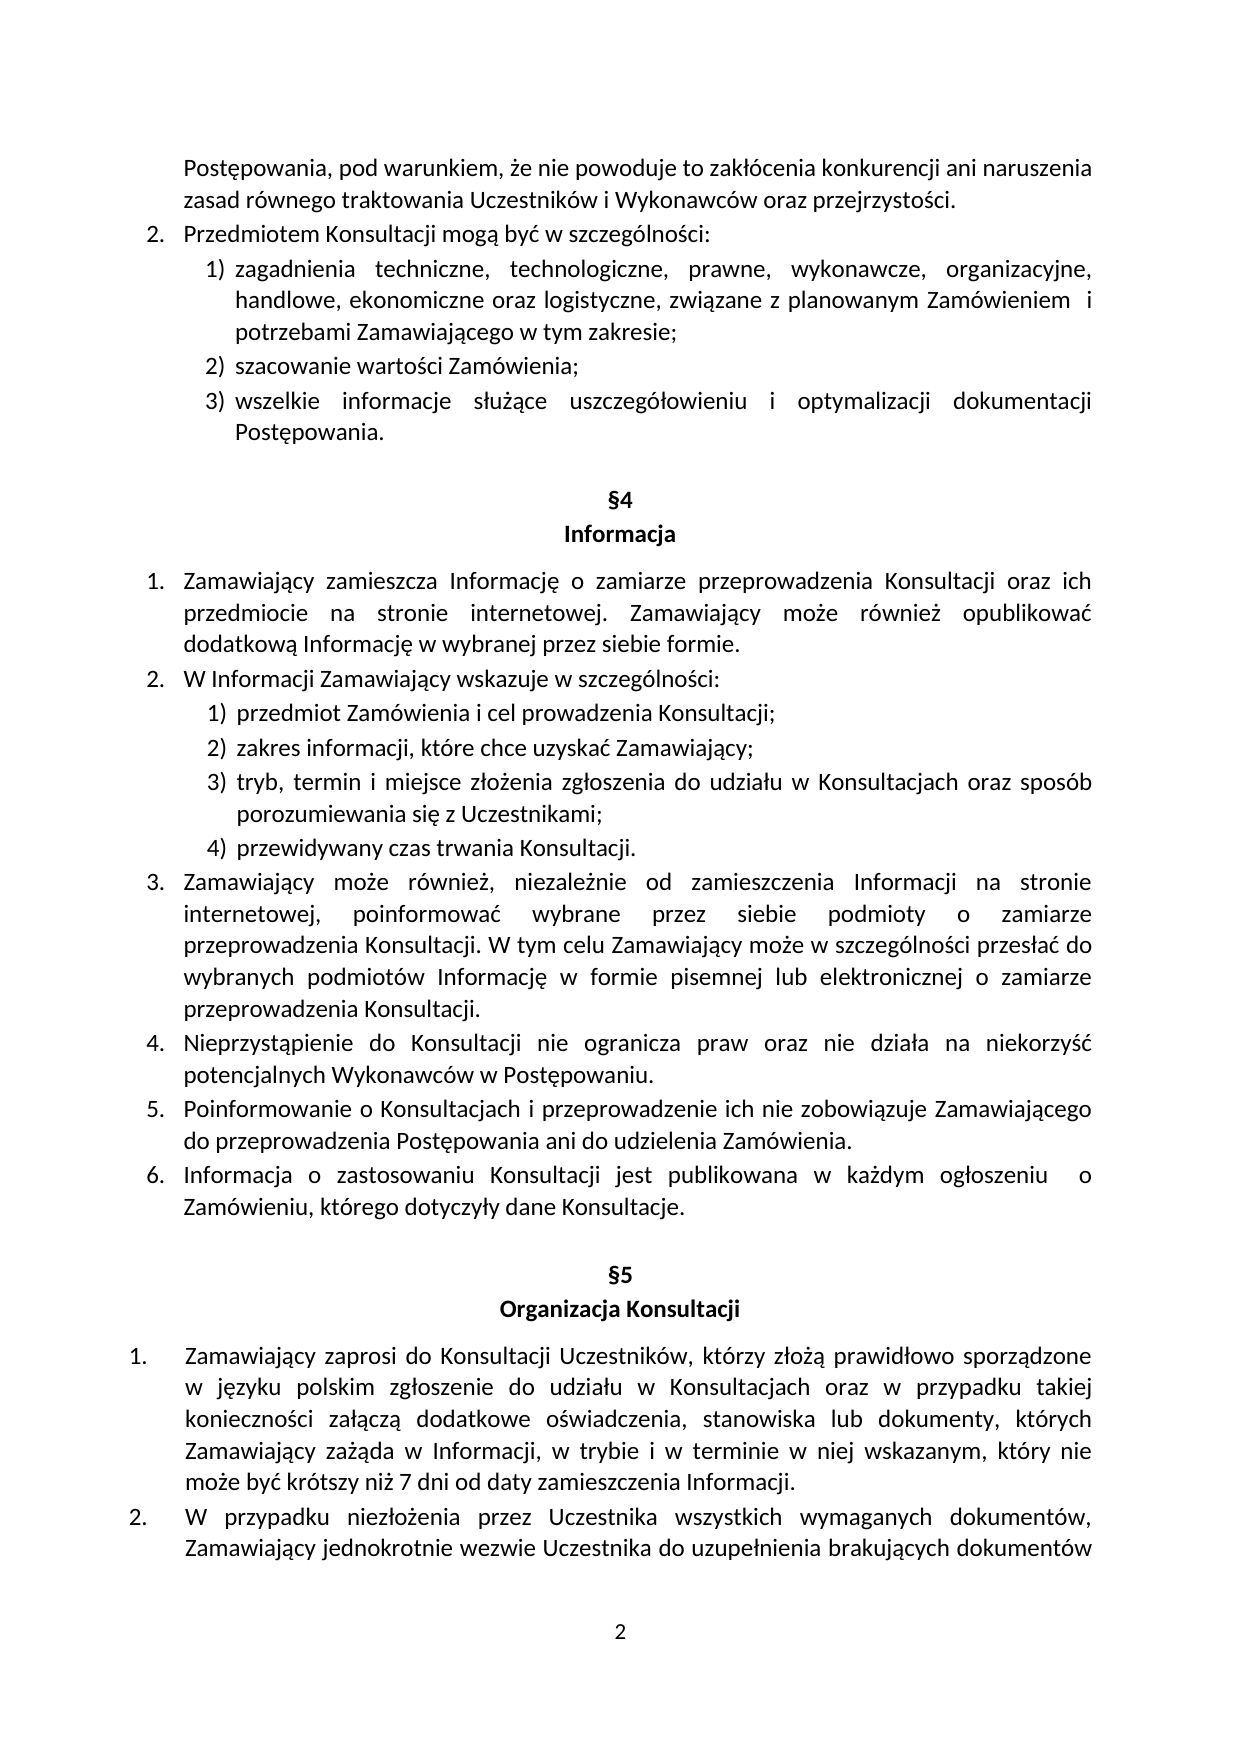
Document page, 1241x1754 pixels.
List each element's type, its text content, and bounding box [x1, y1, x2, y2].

list przewidywany czas trwania Konsultacji. [207, 832, 1093, 863]
list tryb, termin i miejsce złożenia zgłoszenia do udziału w Konsultacjach oraz sposób porozumiewania się z Uczestnikami; [207, 766, 1093, 828]
subtitle Organizacja Konsultacji [147, 1293, 1093, 1323]
list szacowanie wartości Zamówienia; [205, 351, 1093, 381]
list wszelkie informacje służące uszczegółowieniu i optymalizacji dokumentacji Postępowania. [205, 385, 1093, 447]
text §4 [147, 485, 1093, 515]
list W Informacji Zamawiający wskazuje w szczególności: [146, 663, 1093, 693]
list Informacja o zastosowaniu Konsultacji jest publikowana w każdym ogłoszeniu o Zamówieniu, którego dotyczyły dane Konsultacje. [146, 1159, 1093, 1222]
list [128, 1501, 1093, 1563]
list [146, 152, 1093, 215]
list Zamawiający może również, niezależnie od zamieszczenia Informacji na stronie internetowej, poinformować wybrane przez siebie podmioty o zamiarze przeprowadzenia Konsultacji. W tym celu Zamawiający może w szczególności przesłać do wybranych podmiotów Informację w formie pisemnej lub elektronicznej o zamiarze przeprowadzenia Konsultacji. [146, 866, 1093, 1023]
subtitle Informacja [147, 518, 1093, 549]
list Poinformowanie o Konsultacjach i przeprowadzenie ich nie zobowiązuje Zamawiającego do przeprowadzenia Postępowania ani do udzielenia Zamówienia. [146, 1093, 1093, 1156]
list zagadnienia techniczne, technologiczne, prawne, wykonawcze, organizacyjne, handlowe, ekonomiczne oraz logistyczne, związane z planowanym Zamówieniem i potrzebami Zamawiającego w tym zakresie; [205, 253, 1093, 347]
list Nieprzystąpienie do Konsultacji nie ogranicza praw oraz nie działa na niekorzyść potencjalnych Wykonawców w Postępowaniu. [146, 1027, 1093, 1089]
list zakres informacji, które chce uzyskać Zamawiający; [207, 732, 1093, 762]
list Zamawiający zaprosi do Konsultacji Uczestników, którzy złożą prawidłowo sporządzone w języku polskim zgłoszenie do udziału w Konsultacjach oraz w przypadku takiej konieczności załączą dodatkowe oświadczenia, stanowiska lub dokumenty, których Zamawiający zażąda w Informacji, w trybie i w terminie w niej wskazanym, który nie może być krótszy niż 7 dni od daty zamieszczenia Informacji. [128, 1340, 1093, 1497]
list przedmiot Zamówienia i cel prowadzenia Konsultacji; [207, 697, 1093, 728]
list Zamawiający zamieszcza Informację o zamiarze przeprowadzenia Konsultacji oraz ich przedmiocie na stronie internetowej. Zamawiający może również opublikować dodatkową Informację w wybranej przez siebie formie. [146, 565, 1093, 659]
text §5 [147, 1259, 1093, 1290]
list Przedmiotem Konsultacji mogą być w szczególności: [146, 218, 1093, 249]
